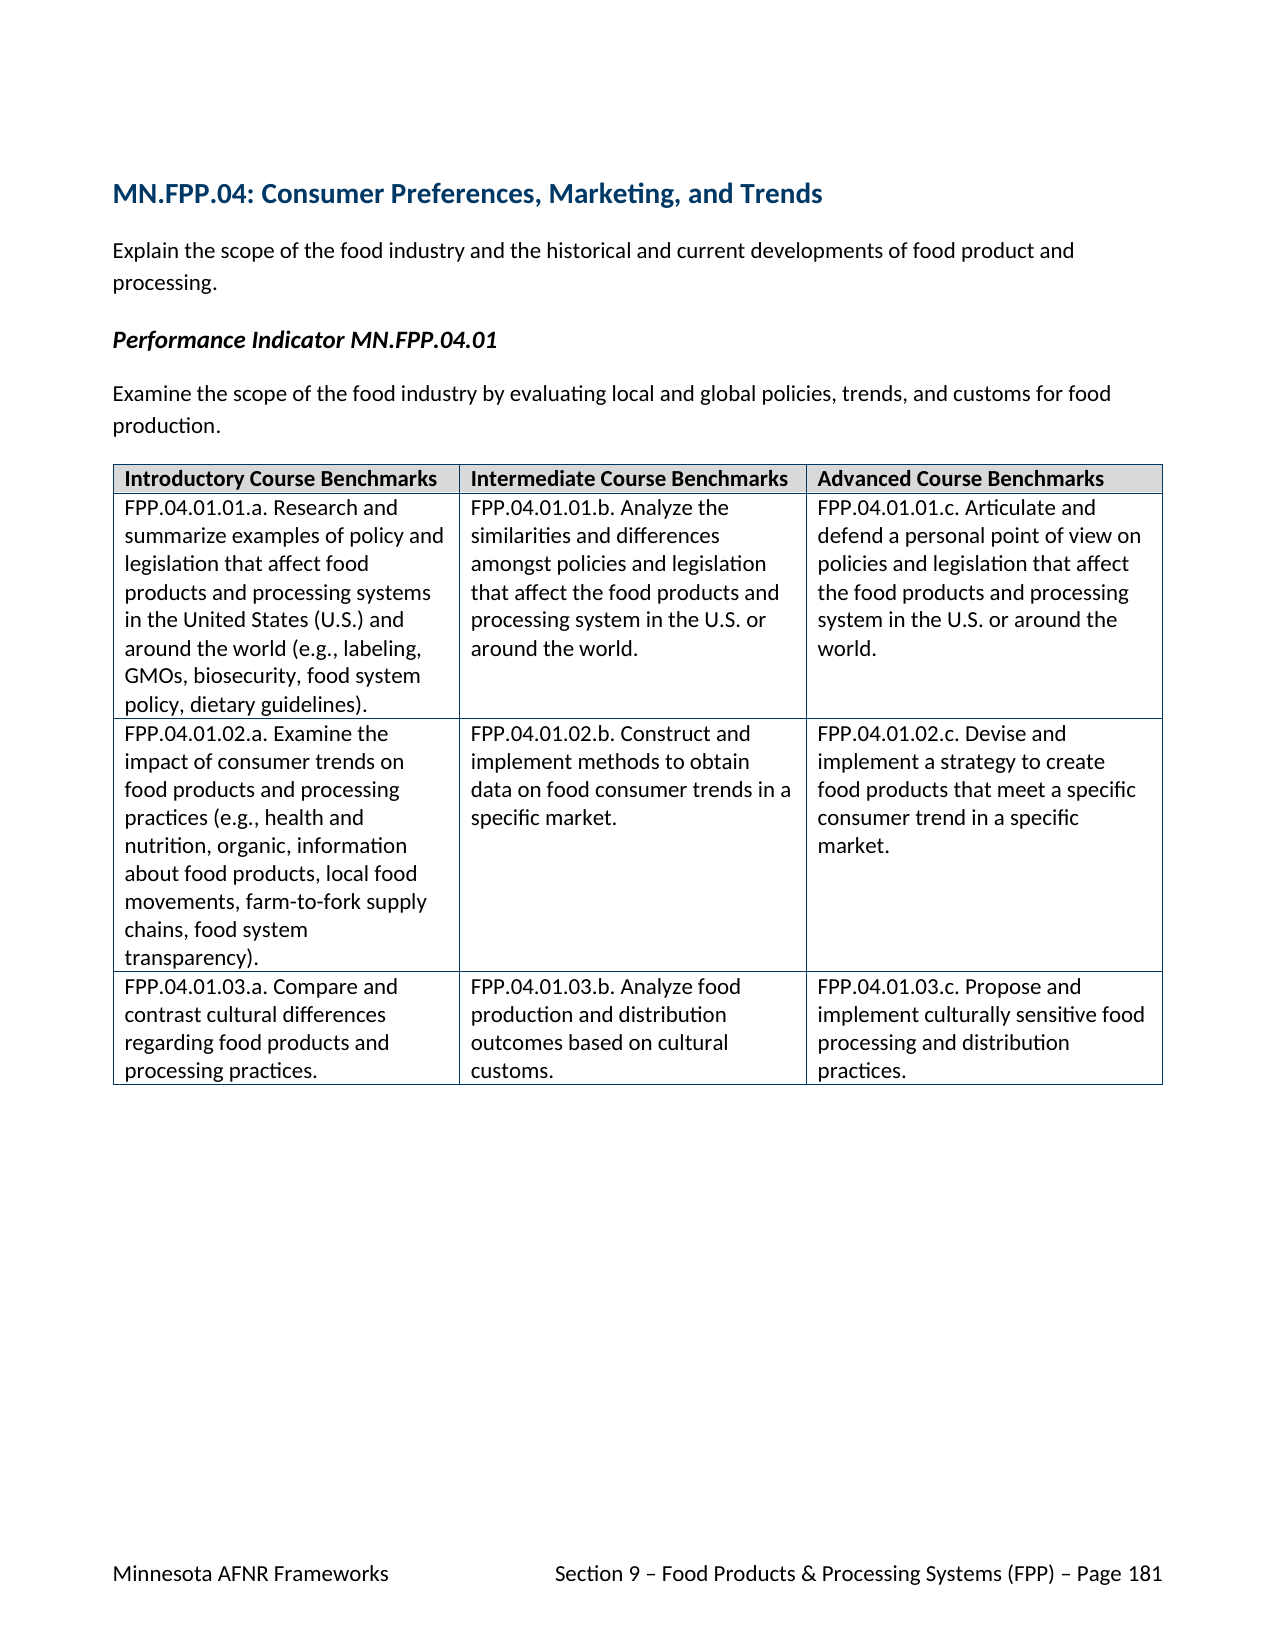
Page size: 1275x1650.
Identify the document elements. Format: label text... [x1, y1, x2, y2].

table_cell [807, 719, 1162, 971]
text Examine the scope of the food industry by evaluating local and global policies, trends, and customs for food production. [112, 379, 1162, 439]
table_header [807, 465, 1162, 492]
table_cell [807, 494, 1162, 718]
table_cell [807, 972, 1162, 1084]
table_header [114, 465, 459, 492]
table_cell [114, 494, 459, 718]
subtitle MN.FPP.04: Consumer Preferences, Marketing, and Trends [112, 175, 1162, 211]
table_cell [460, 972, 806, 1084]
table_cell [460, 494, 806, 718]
text Explain the scope of the food industry and the historical and current developments of food product and processing. [112, 236, 1162, 296]
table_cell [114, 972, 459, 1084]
subtitle Performance Indicator MN.FPP.04.01 [112, 324, 1162, 355]
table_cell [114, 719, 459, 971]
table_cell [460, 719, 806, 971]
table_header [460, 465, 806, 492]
